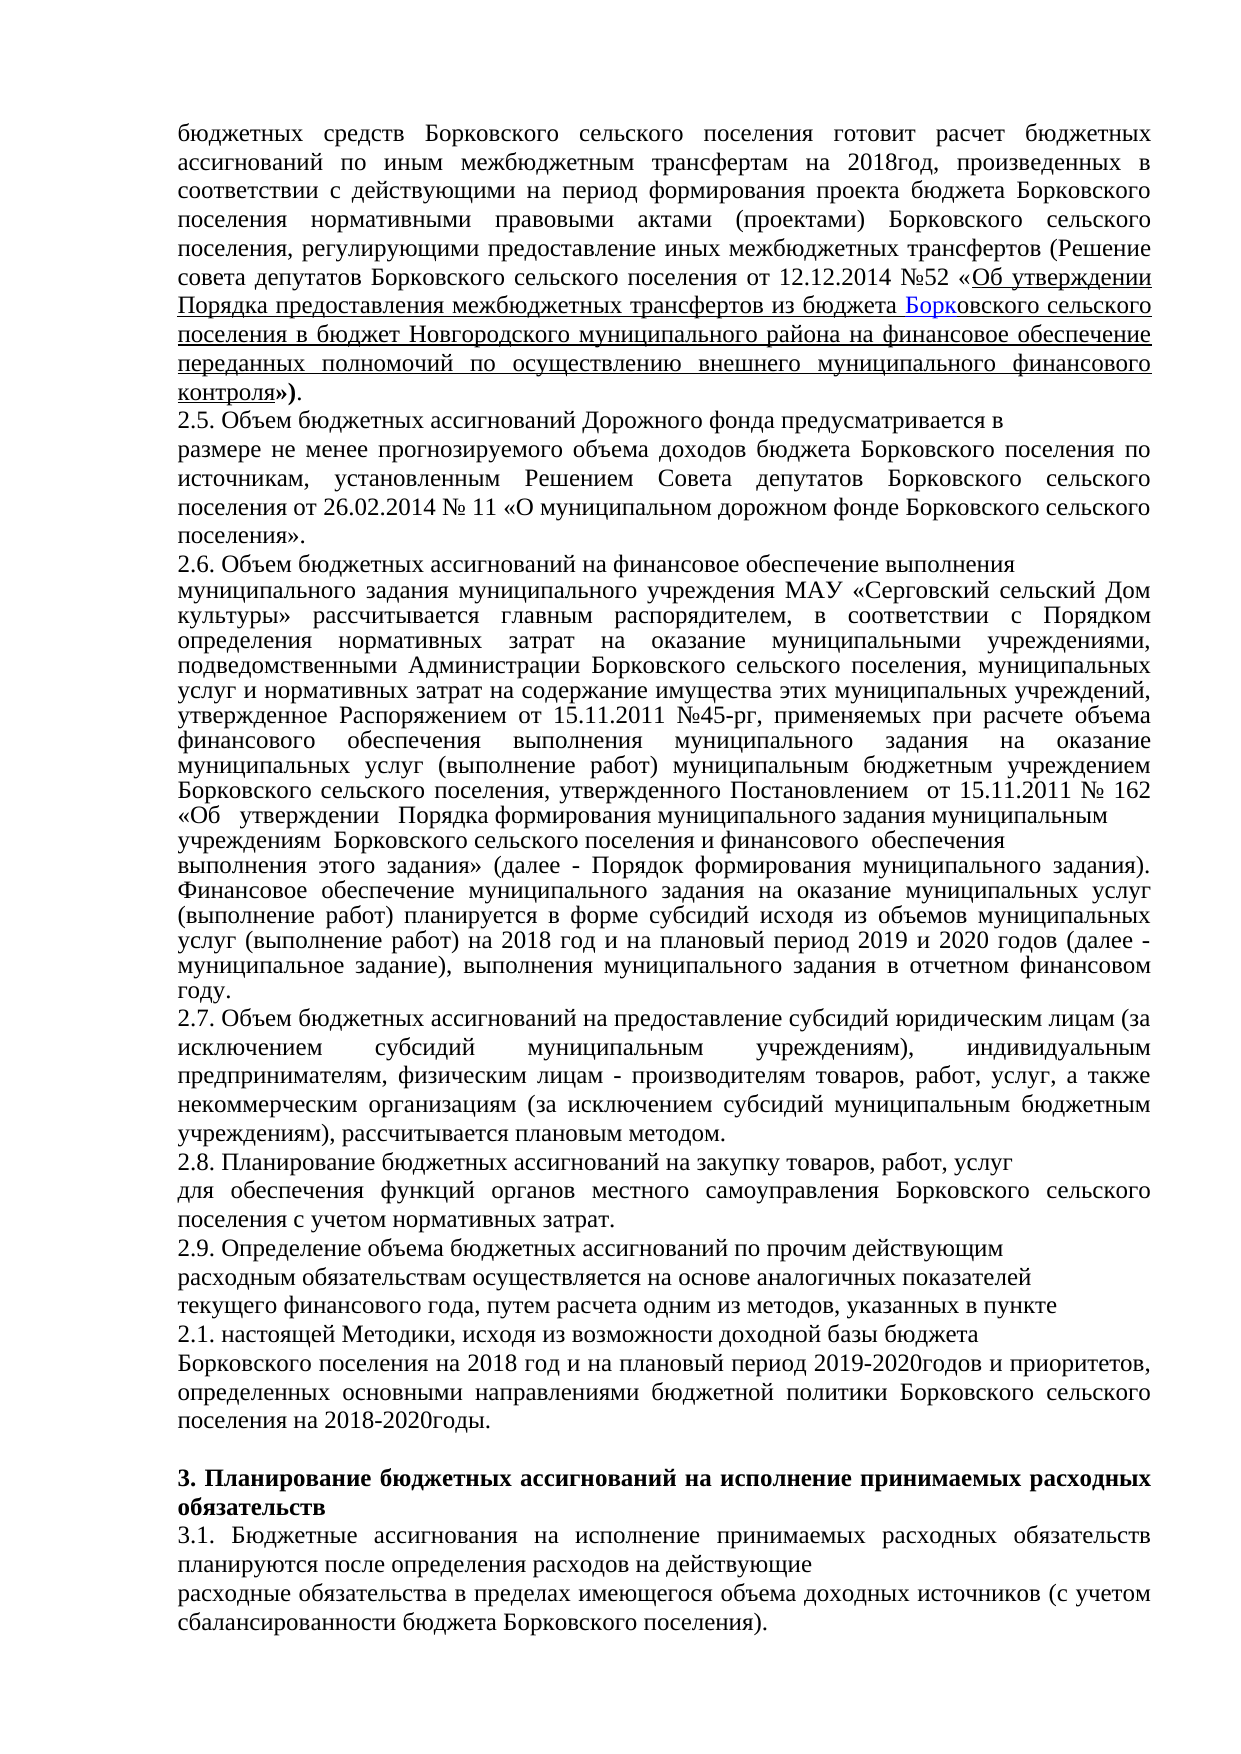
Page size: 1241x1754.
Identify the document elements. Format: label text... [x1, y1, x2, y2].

text размере не менее прогнозируемого объема доходов бюджета Борковского поселения по источникам, установленным Решением Совета депутатов Борковского сельского поселения от 26.02.2014 № 11 «О муниципальном дорожном фонде Борковского сельского поселения». [177, 434, 1152, 549]
text выполнения этого задания» (далее - Порядок формирования муниципального задания). Финансовое обеспечение муниципального задания на оказание муниципальных услуг (выполнение работ) планируется в форме субсидий исходя из объемов муниципальных услуг (выполнение работ) на 2018 год и на плановый период 2019 и 2020 годов (далее - муниципальное задание), выполнения муниципального задания в отчетном финансовом году. [177, 853, 1152, 1003]
text муниципального задания муниципального учреждения МАУ «Серговский сельский Дом культуры» рассчитывается главным распорядителем, в соответствии с Порядком определения нормативных затрат на оказание муниципальными учреждениями, подведомственными Администрации Борковского сельского поселения, муниципальных услуг и нормативных затрат на содержание имущества этих муниципальных учреждений, утвержденное Распоряжением от 15.11.2011 №45-рг, применяемых при расчете объема финансового обеспечения выполнения муниципального задания на оказание муниципальных услуг (выполнение работ) муниципальным бюджетным учреждением Борковского сельского поселения, утвержденного Постановлением от 15.11.2011 № 162 «Об утверждении Порядка формирования муниципального задания муниципальным [177, 578, 1152, 828]
text 2.7. Объем бюджетных ассигнований на предоставление субсидий юридическим лицам (за исключением субсидий муниципальным учреждениям), индивидуальным предпринимателям, физическим лицам - производителям товаров, работ, услуг, а также некоммерческим организациям (за исключением субсидий муниципальным бюджетным учреждениям), рассчитывается плановым методом. [177, 1003, 1152, 1147]
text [177, 118, 1152, 316]
text 2.8. Планирование бюджетных ассигнований на закупку товаров, работ, услуг [177, 1147, 1152, 1176]
text расходные обязательства в пределах имеющегося объема доходных источников (с учетом сбалансированности бюджета Борковского поселения). [177, 1578, 1152, 1636]
text расходным обязательствам осуществляется на основе аналогичных показателей [177, 1262, 1152, 1291]
text 2.6. Объем бюджетных ассигнований на финансовое обеспечение выполнения [177, 549, 1152, 578]
text Борковского поселения на 2018 год и на плановый период 2019-2020годов и приоритетов, определенных основными направлениями бюджетной политики Борковского сельского поселения на 2018-2020годы. [177, 1348, 1152, 1434]
text 3.1. Бюджетные ассигнования на исполнение принимаемых расходных обязательств планируются после определения расходов на действующие [177, 1521, 1152, 1578]
text 3. Планирование бюджетных ассигнований на исполнение принимаемых расходных обязательств [177, 1463, 1152, 1521]
text учреждениям Борковского сельского поселения и финансового обеспечения [177, 828, 1152, 853]
text 2.5. Объем бюджетных ассигнований Дорожного фонда предусматривается в [177, 406, 1152, 434]
text текущего финансового года, путем расчета одним из методов, указанных в пункте [177, 1291, 1152, 1319]
text 2.1. настоящей Методики, исходя из возможности доходной базы бюджета [177, 1319, 1152, 1348]
text для обеспечения функций органов местного самоуправления Борковского сельского поселения с учетом нормативных затрат. [177, 1176, 1152, 1233]
text 2.9. Определение объема бюджетных ассигнований по прочим действующим [177, 1233, 1152, 1262]
